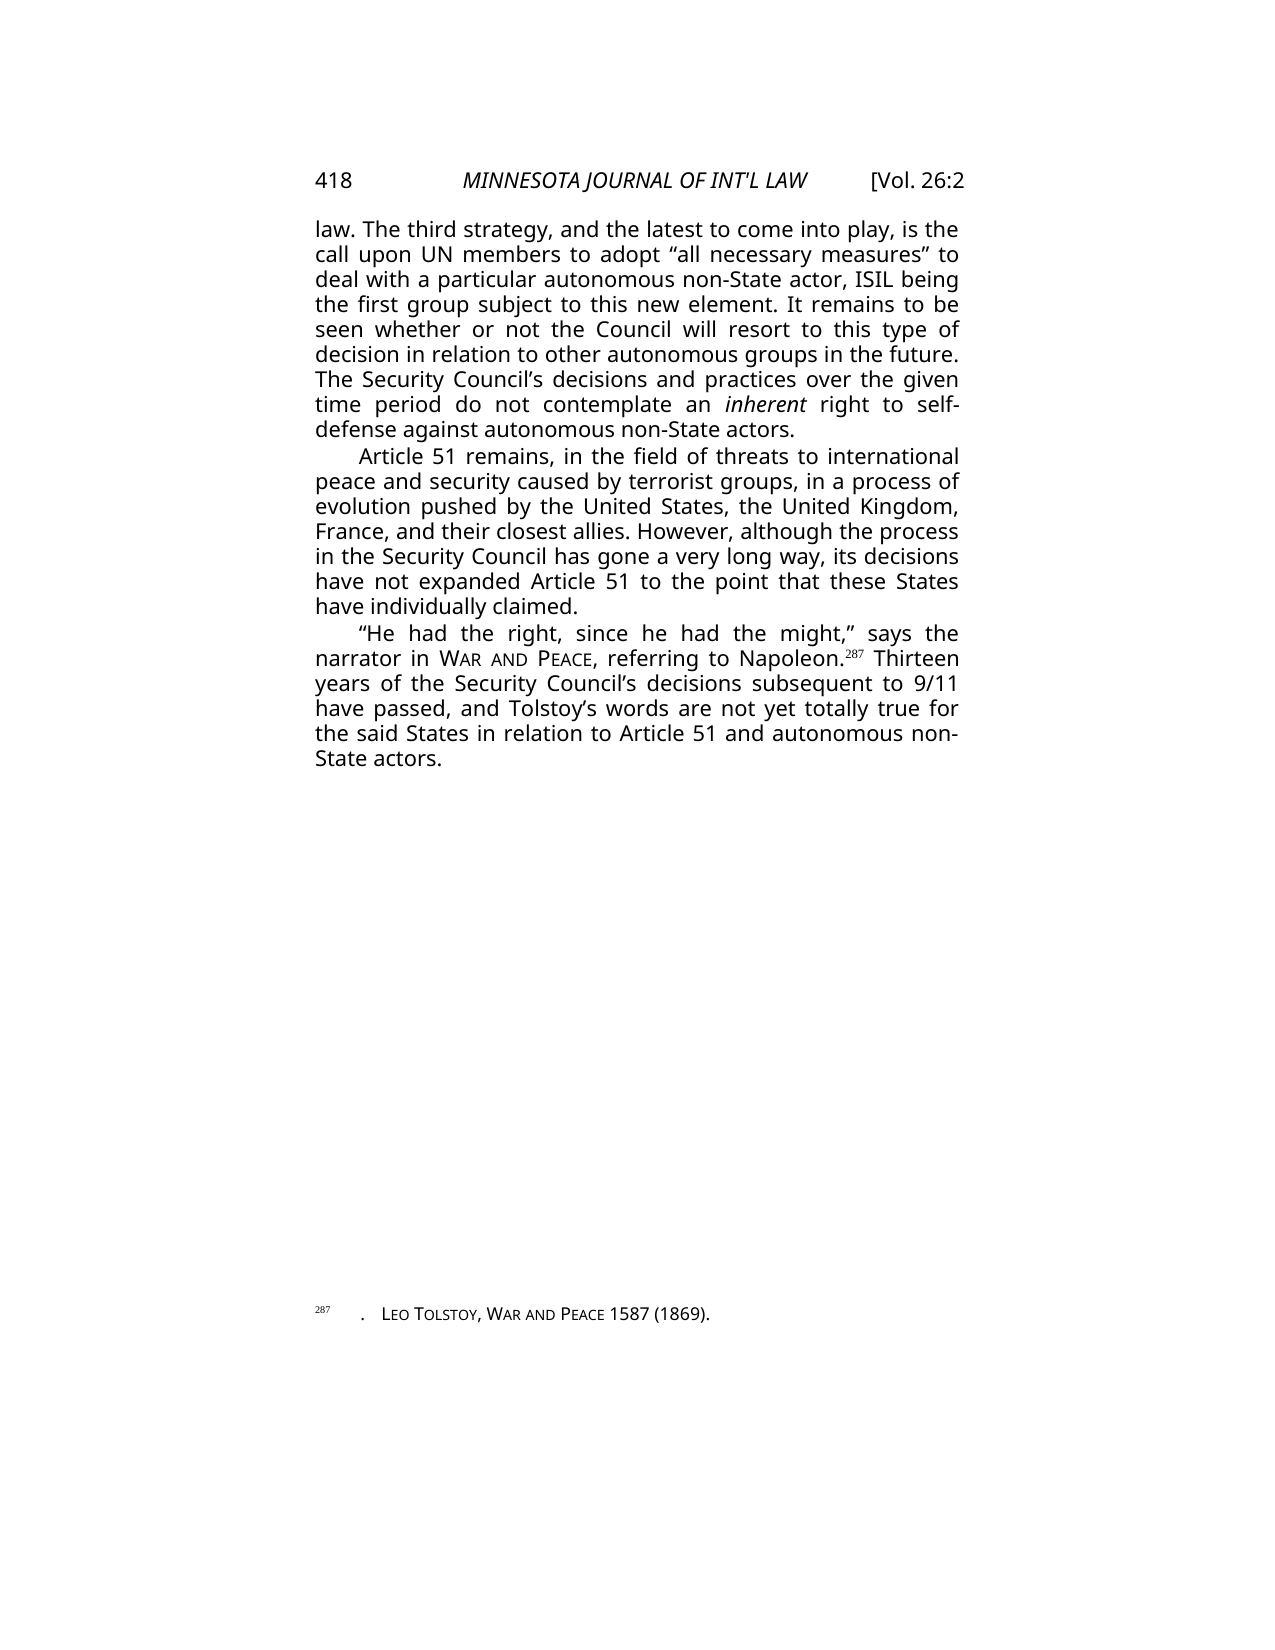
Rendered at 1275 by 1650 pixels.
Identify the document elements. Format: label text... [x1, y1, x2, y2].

text Article 51 remains, in the field of threats to international peace and security caused by terrorist groups, in a process of evolution pushed by the United States, the United Kingdom, France, and their closest allies. However, although the process in the Security Council has gone a very long way, its decisions have not expanded Article 51 to the point that these States have individually claimed. [315, 445, 960, 620]
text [315, 218, 960, 443]
text “He had the right, since he had the might,” says the narrator in War and Peace, referring to Napoleon. Thirteen years of the Security Council’s decisions subsequent to 9/11 have passed, and Tolstoy’s words are not yet totally true for the said States in relation to Article 51 and autonomous non-State actors. [315, 622, 960, 772]
